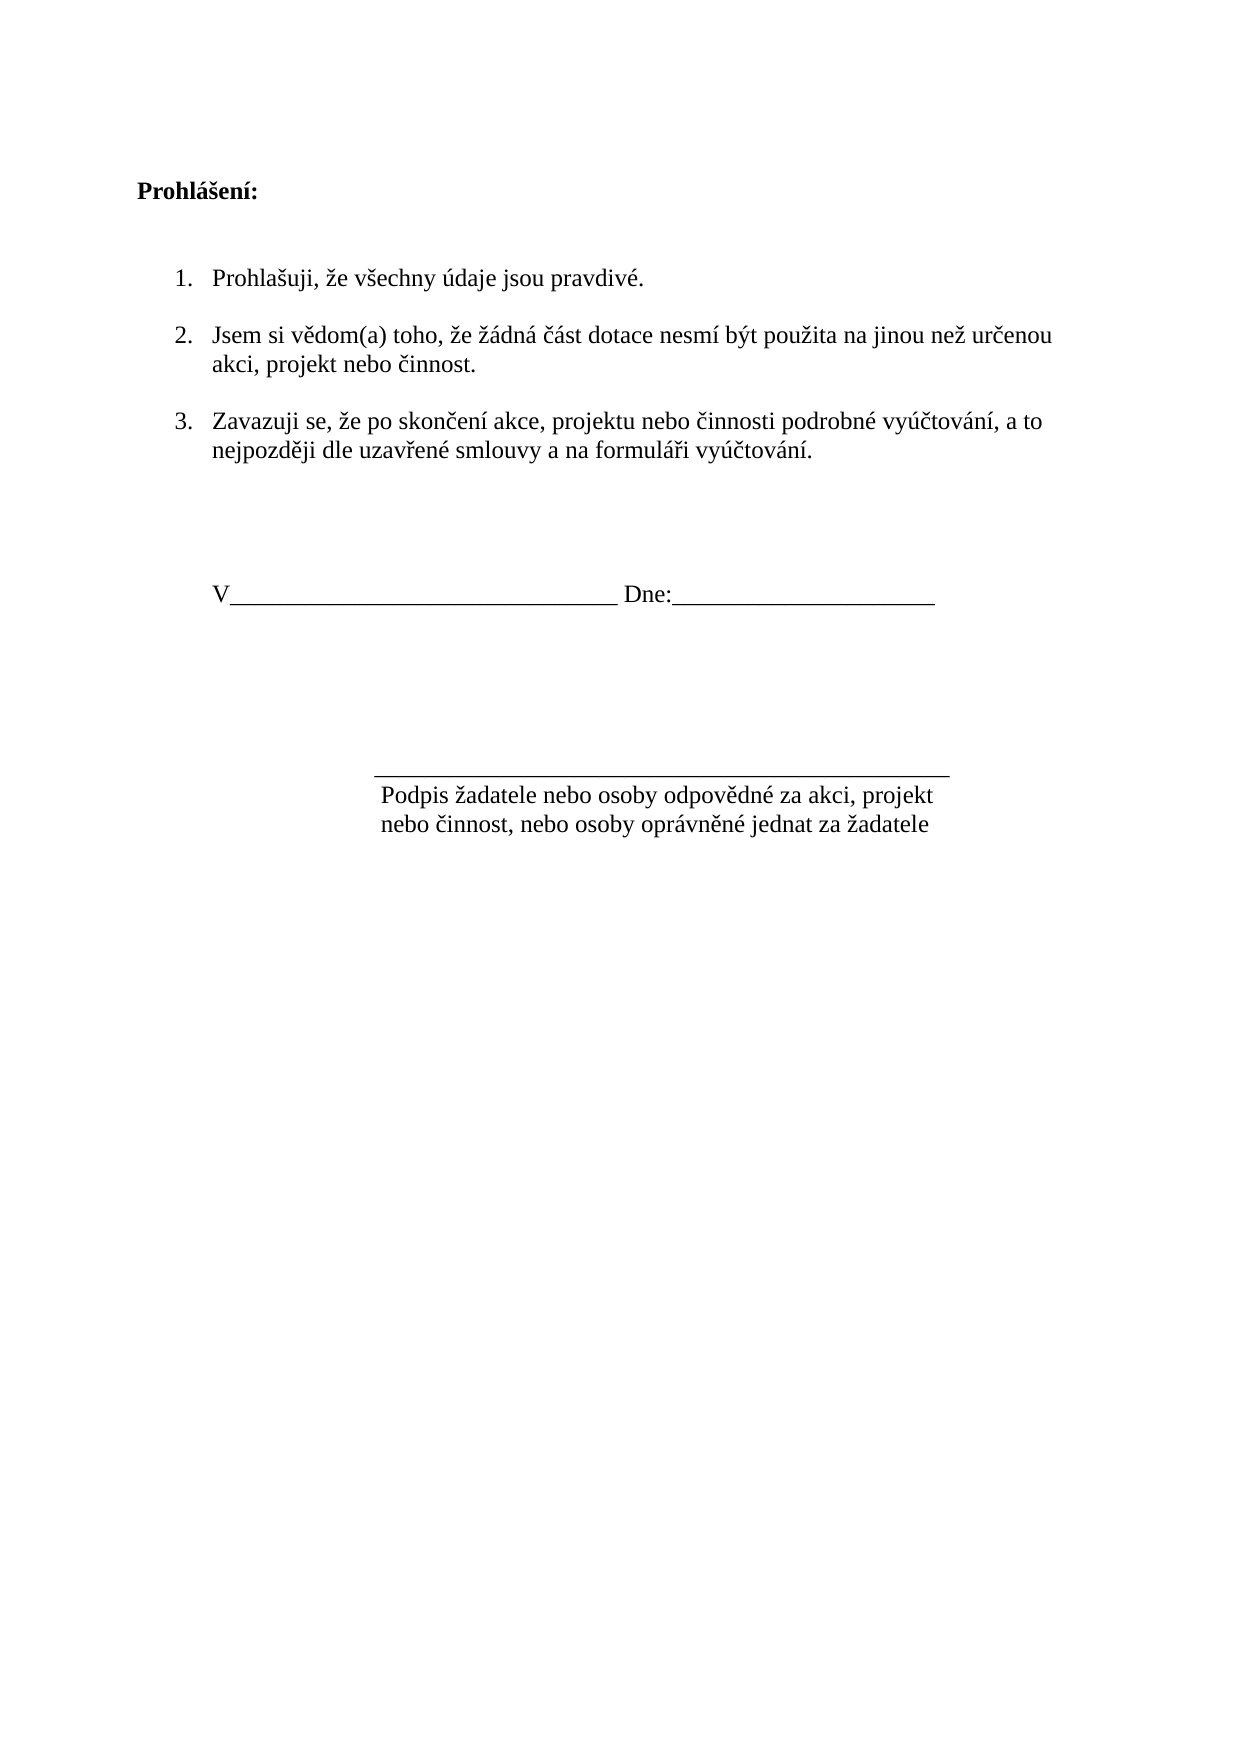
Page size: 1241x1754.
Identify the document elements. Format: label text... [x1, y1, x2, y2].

table_header Prohlášení: [137, 148, 1085, 234]
table_cell Prohlašuji, že všechny údaje jsou pravdivé. Jsem si vědom(a) toho, že žádná část dotace nesmí být použita na jinou než určenou akci, projekt nebo činnost. Zavazuji se, že po skončení akce, projektu nebo činnosti podrobné vyúčtování, a to nejpozději dle uzavřené smlouvy a na formuláři vyúčtování. V_______________________________ Dne:_____________________ ______________________________________________ Podpis žadatele nebo osoby odpovědné za akci, projekt nebo činnost, nebo osoby oprávněné jednat za žadatele [137, 234, 1085, 945]
